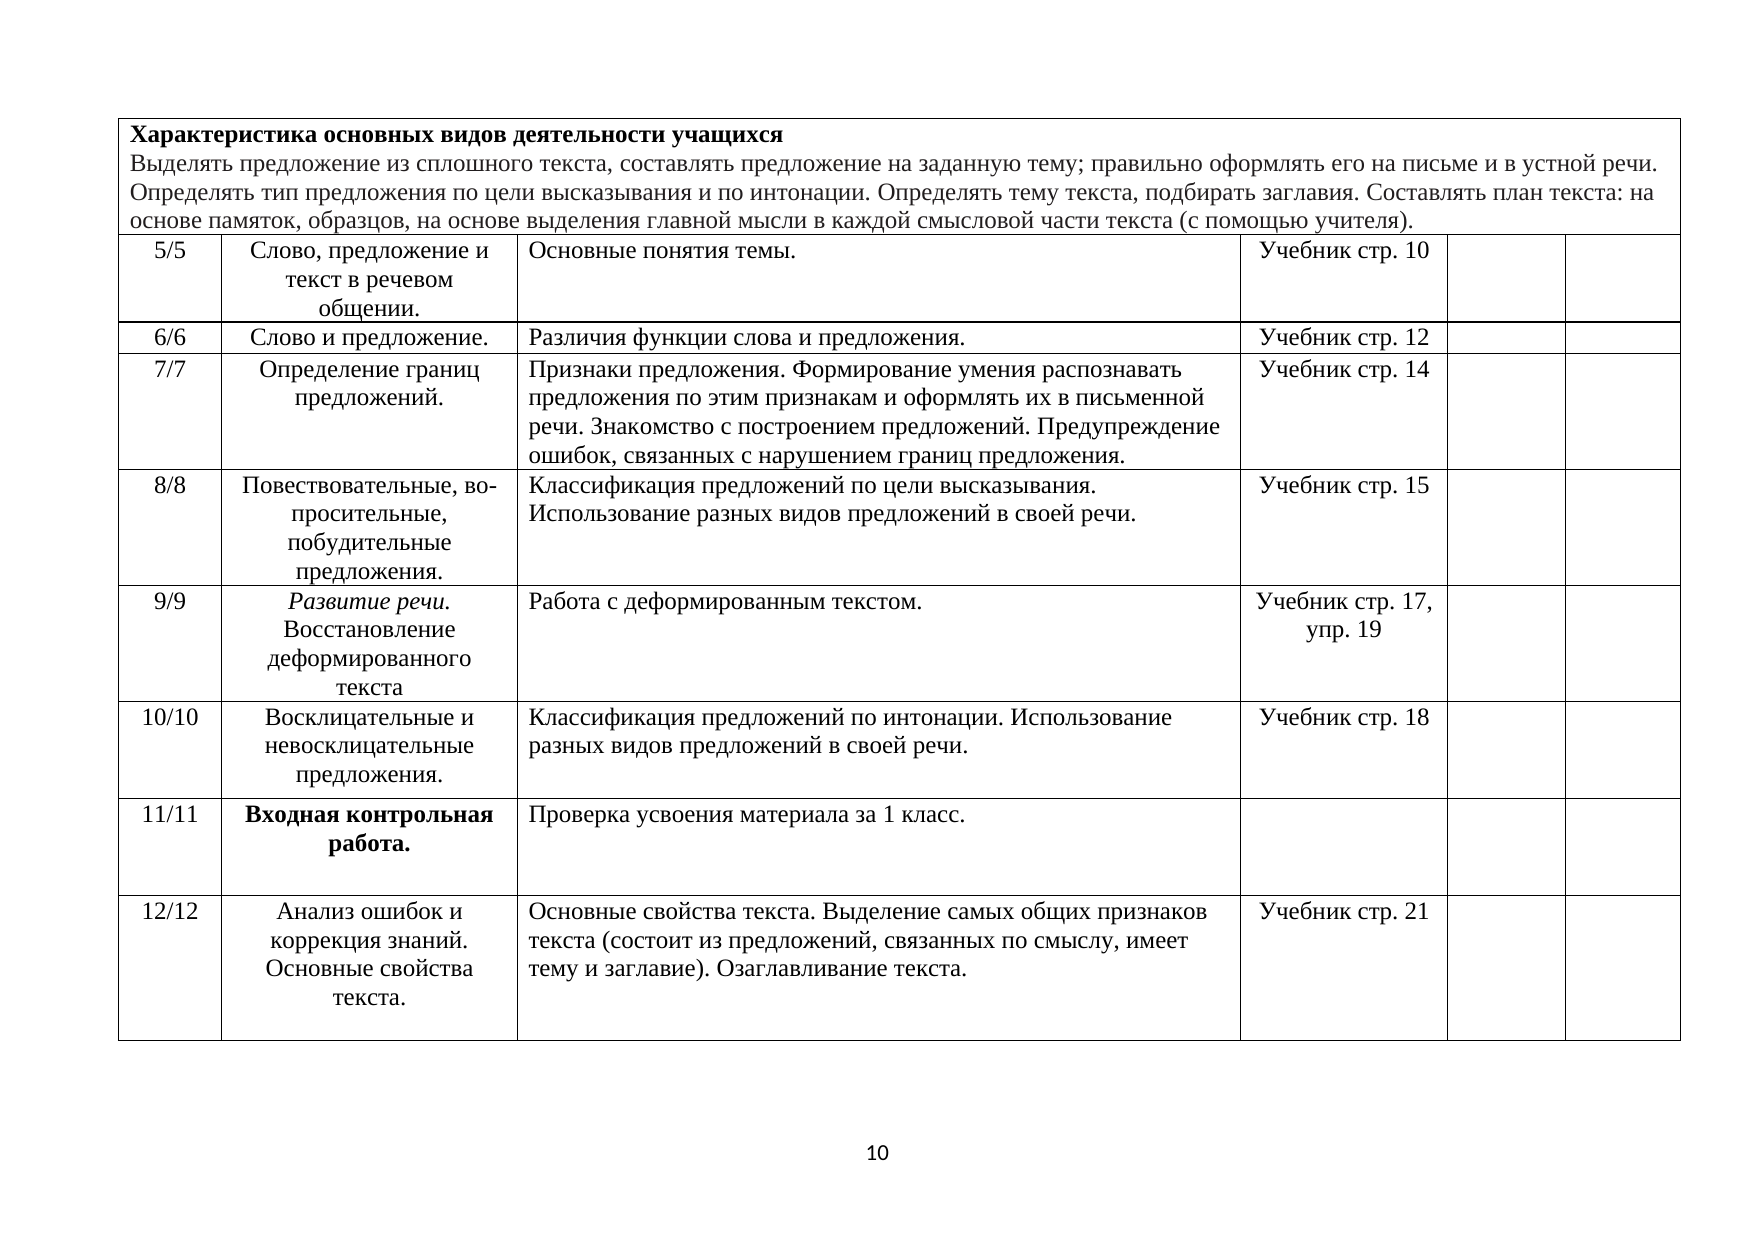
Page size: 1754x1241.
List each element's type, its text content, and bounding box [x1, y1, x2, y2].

table_cell [1241, 799, 1447, 895]
table_cell Учебник стр. 15 [1241, 470, 1447, 585]
table_cell 9/9 [119, 586, 221, 701]
table_cell [1566, 586, 1680, 701]
table_cell [1448, 896, 1565, 1040]
table_cell [1448, 470, 1565, 585]
table_cell Проверка усвоения материала за 1 класс. [518, 799, 1240, 895]
table_cell [1566, 702, 1680, 798]
table_cell Учебник стр. 12 [1241, 323, 1447, 353]
table_cell Анализ ошибок и коррекция знаний. Основные свойства текста. [222, 896, 517, 1040]
table_cell [1448, 323, 1565, 353]
table_cell [1448, 586, 1565, 701]
table_cell 12/12 [119, 896, 221, 1040]
table_cell Различия функции слова и предложения. [518, 323, 1240, 353]
table_cell [1566, 470, 1680, 585]
table_cell Учебник стр. 17, упр. 19 [1241, 586, 1447, 701]
table_cell [1566, 896, 1680, 1040]
table_cell Основные свойства текста. Выделение самых общих признаков текста (состоит из предложений, связанных по смыслу, имеет тему и заглавие). Озаглавливание текста. [518, 896, 1240, 1040]
table_cell 11/11 [119, 799, 221, 895]
table_cell [1566, 323, 1680, 353]
table_cell 7/7 [119, 354, 221, 469]
table_cell 5/5 [119, 235, 221, 321]
table_cell Классификация предложений по цели высказывания. Использование разных видов предложений в своей речи. [518, 470, 1240, 585]
table_cell [1566, 235, 1680, 321]
table_cell Признаки предложения. Формирование умения распознавать предложения по этим признакам и оформлять их в письменной речи. Знакомство с построением предложений. Предупреждение ошибок, связанных с нарушением границ предложения. [518, 354, 1240, 469]
table_cell Характеристика основных видов деятельности учащихся Выделять предложение из сплошного текста, составлять предложение на заданную тему; правильно оформлять его на письме и в устной речи. Определять тип предложения по цели высказывания и по интонации. Определять тему текста, подбирать заглавия. Составлять план текста: на основе памяток, образцов, на основе выделения главной мысли в каждой смысловой части текста (с помощью учителя). [119, 119, 1680, 234]
table_cell Основные понятия темы. [518, 235, 1240, 321]
table_cell [1448, 702, 1565, 798]
table_cell 6/6 [119, 323, 221, 353]
table_cell Учебник стр. 21 [1241, 896, 1447, 1040]
table_cell [1448, 235, 1565, 321]
table_cell [1566, 799, 1680, 895]
table_cell Входная контрольная работа. [222, 799, 517, 895]
table_cell 8/8 [119, 470, 221, 585]
table_cell Слово и предложение. [222, 323, 517, 353]
table_cell Классификация предложений по интонации. Использование разных видов предложений в своей речи. [518, 702, 1240, 798]
table_cell [1448, 354, 1565, 469]
table_cell Повествовательные, вопросительные, побудительные предложения. [222, 470, 517, 585]
table_cell Учебник стр. 18 [1241, 702, 1447, 798]
table_cell Восклицательные и невосклицательные предложения. [222, 702, 517, 798]
table_cell Развитие речи. Восстановление деформированного текста [222, 586, 517, 701]
table_cell Учебник стр. 14 [1241, 354, 1447, 469]
table_cell Слово, предложение и текст в речевом общении. [222, 235, 517, 321]
table_cell 10/10 [119, 702, 221, 798]
table_cell [1566, 354, 1680, 469]
table_cell Определение границ предложений. [222, 354, 517, 469]
table_cell Учебник стр. 10 [1241, 235, 1447, 321]
table_cell Работа с деформированным текстом. [518, 586, 1240, 701]
table_cell [1448, 799, 1565, 895]
